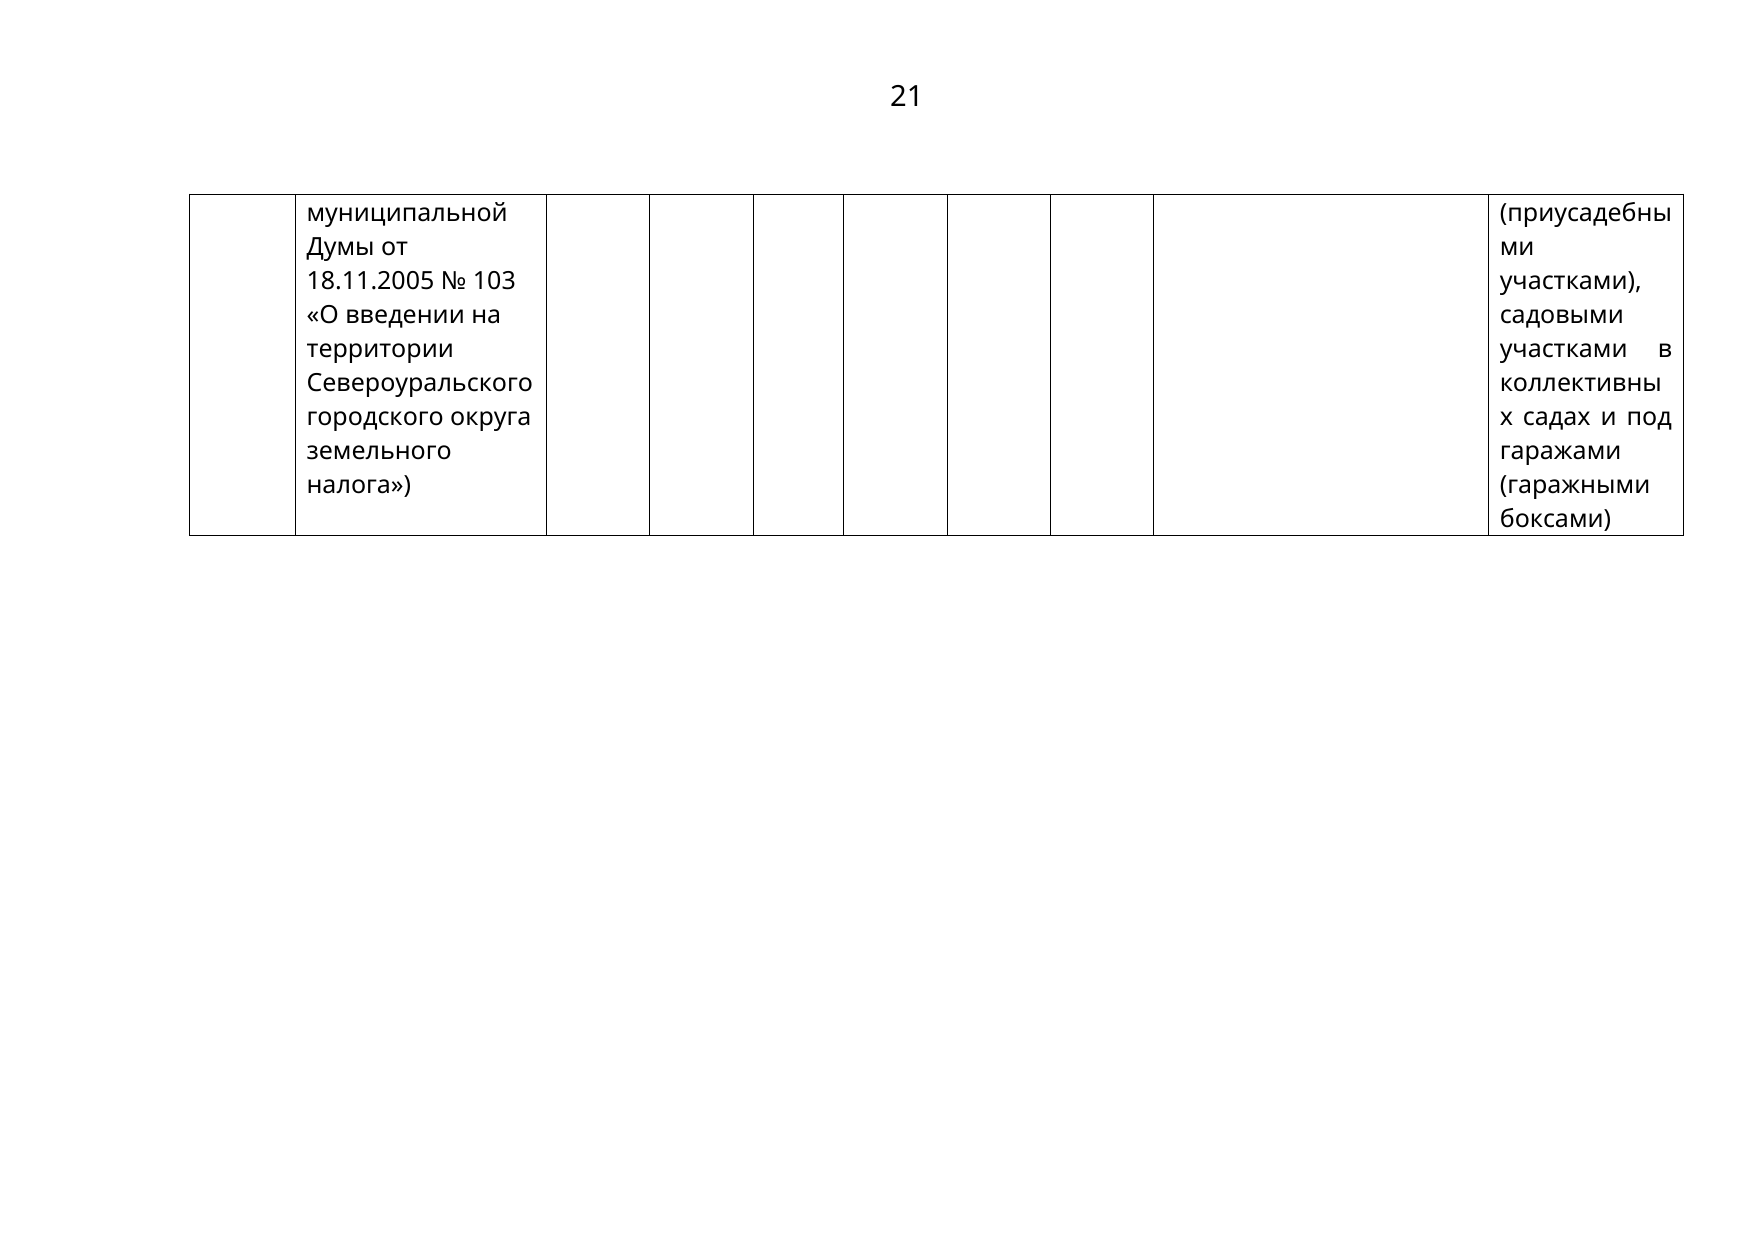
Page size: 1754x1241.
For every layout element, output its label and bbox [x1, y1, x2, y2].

table_cell [1154, 195, 1488, 535]
